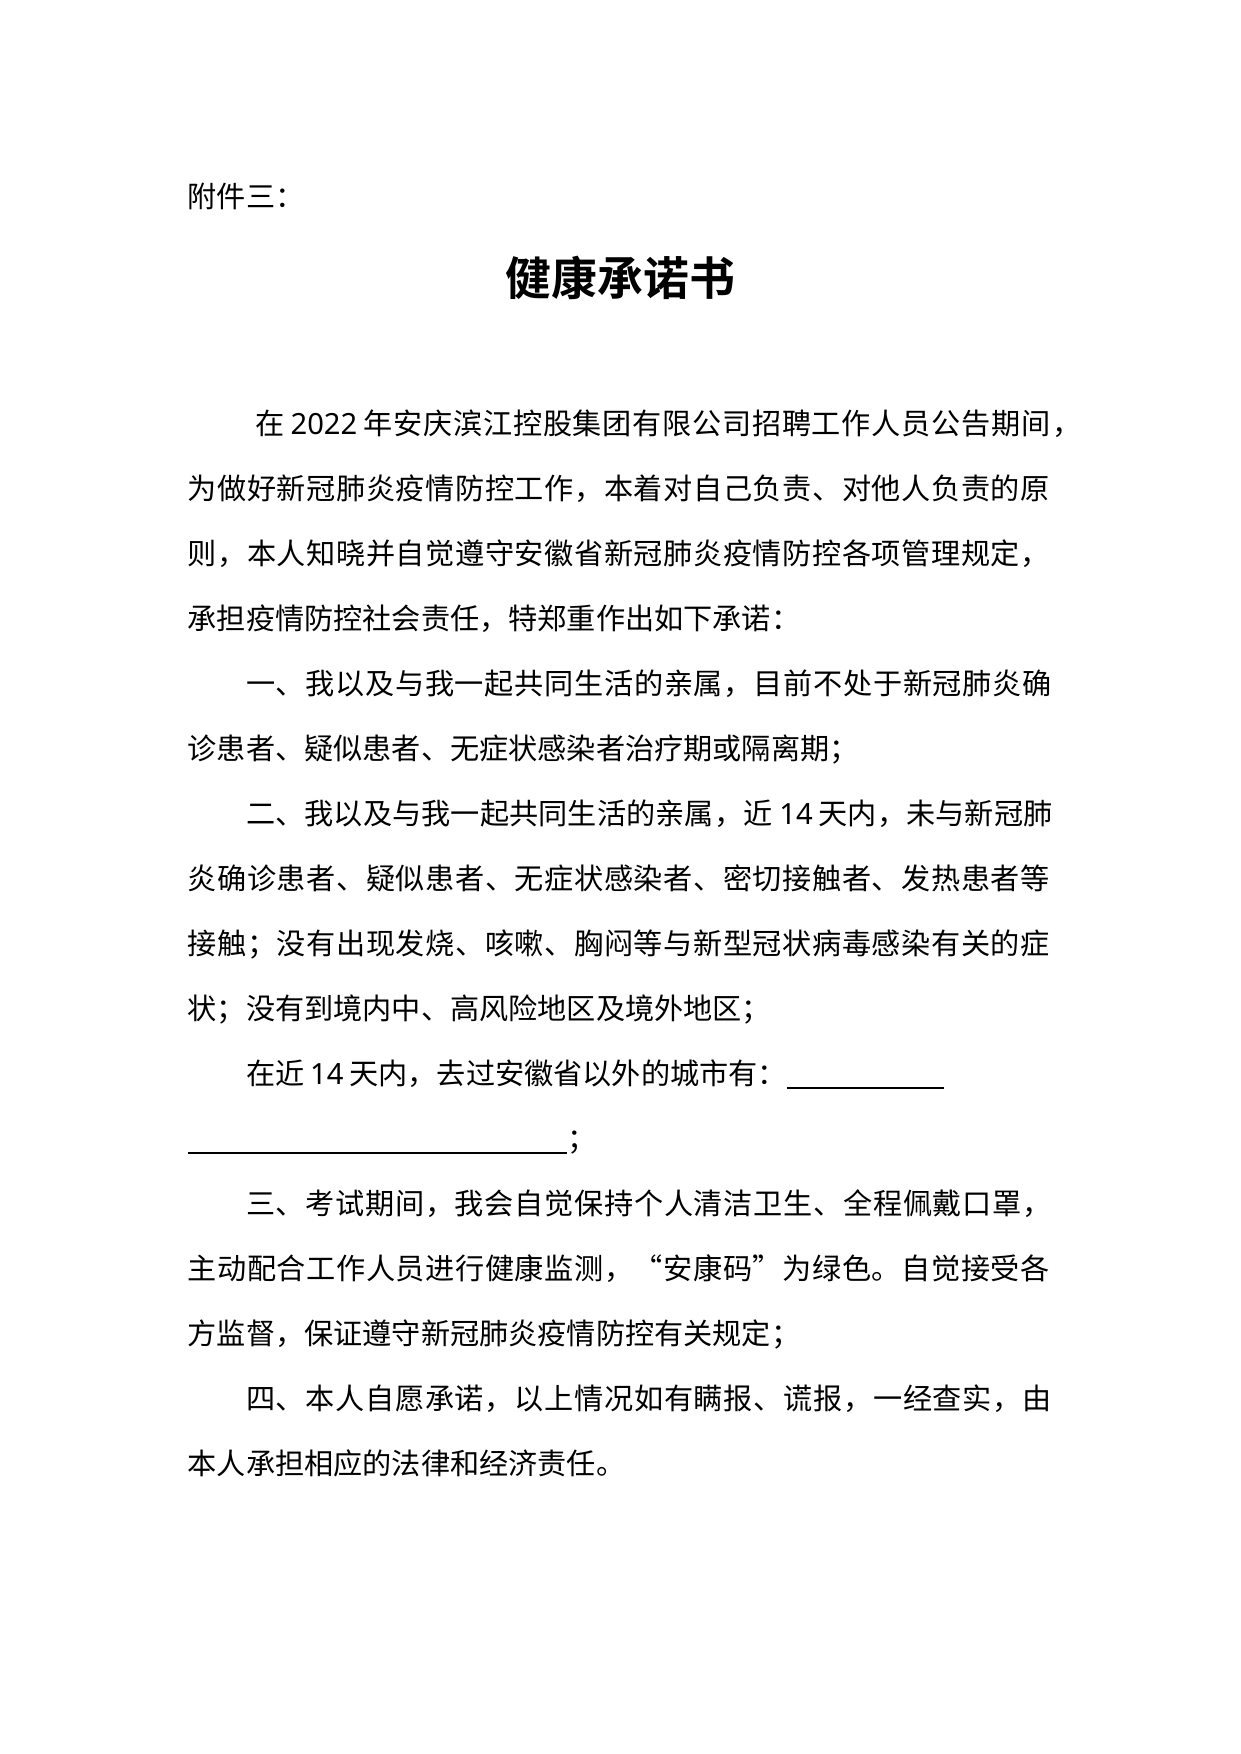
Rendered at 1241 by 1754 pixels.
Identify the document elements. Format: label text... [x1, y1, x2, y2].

text 一、我以及与我一起共同生活的亲属，目前不处于新冠肺炎确诊患者、疑似患者、无症状感染者治疗期或隔离期； [187, 649, 1053, 779]
subtitle 附件三： [187, 162, 1053, 227]
text 在2022年安庆滨江控股集团有限公司招聘工作人员公告期间，为做好新冠肺炎疫情防控工作，本着对自己负责、对他人负责的原则，本人知晓并自觉遵守安徽省新冠肺炎疫情防控各项管理规定，承担疫情防控社会责任，特郑重作出如下承诺： [187, 389, 1053, 649]
text ； [187, 1104, 1053, 1169]
text 三、考试期间，我会自觉保持个人清洁卫生、全程佩戴口罩，主动配合工作人员进行健康监测，“安康码”为绿色。自觉接受各方监督，保证遵守新冠肺炎疫情防控有关规定； [187, 1169, 1053, 1364]
text 二、我以及与我一起共同生活的亲属，近14天内，未与新冠肺炎确诊患者、疑似患者、无症状感染者、密切接触者、发热患者等接触；没有出现发烧、咳嗽、胸闷等与新型冠状病毒感染有关的症状；没有到境内中、高风险地区及境外地区； [187, 779, 1053, 1039]
text 四、本人自愿承诺，以上情况如有瞒报、谎报，一经查实，由本人承担相应的法律和经济责任。 [187, 1364, 1053, 1494]
text 在近14天内，去过安徽省以外的城市有： [187, 1039, 1053, 1104]
subtitle 健康承诺书 [187, 227, 1053, 324]
